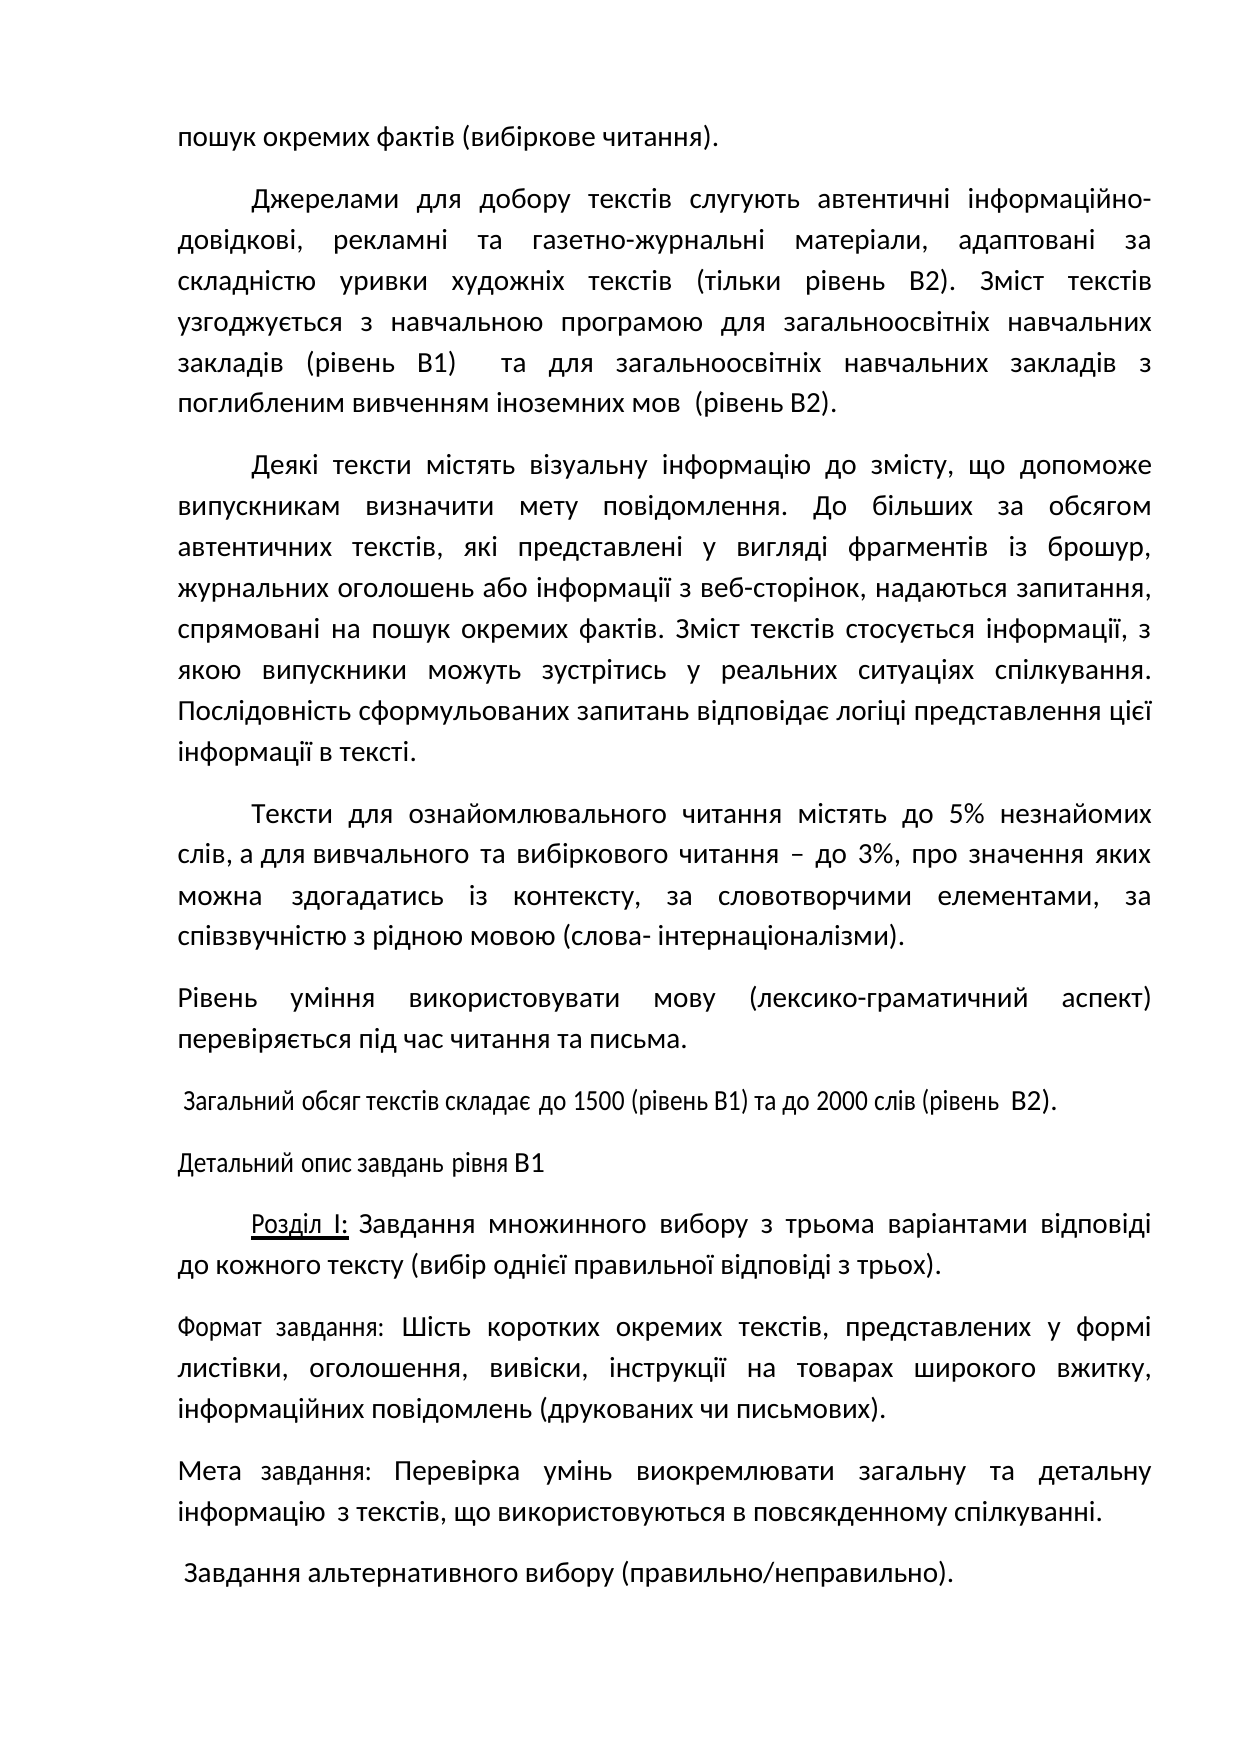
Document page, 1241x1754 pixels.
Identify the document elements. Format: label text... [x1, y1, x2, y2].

text Мета завдання: Перевірка умінь виокремлювати загальну та детальну інформацію з текстів, що використовуються в повсякденному спілкуванні. [177, 1452, 1152, 1528]
text Детальний опис завдань рівня В1 [177, 1144, 1152, 1179]
text Завдання альтернативного вибору (правильно/неправильно). [177, 1554, 1152, 1590]
text Формат завдання: Шість коротких окремих текстів, представлених у формі листівки, оголошення, вивіски, інструкції на товарах широкого вжитку, інформаційних повідомлень (друкованих чи письмових). [177, 1308, 1152, 1426]
text Загальний обсяг текстів складає до 1500 (рівень B1) та до 2000 слів (рівень B2). [177, 1082, 1152, 1118]
text Деякі тексти містять візуальну інформацію до змісту, що допоможе випускникам визначити мету повідомлення. До більших за обсягом автентичних текстів, які представлені у вигляді фрагментів із брошур, журнальних оголошень або інформації з веб-сторінок, надаються запитання, спрямовані на пошук окремих фактів. Зміст текстів стосується інформації, з якою випускники можуть зустрітись у реальних ситуаціях спілкування. Послідовність сформульованих запитань відповідає логіці представлення цієї інформації в тексті. [177, 446, 1152, 768]
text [177, 118, 1152, 154]
text Джерелами для добору текстів слугують автентичні інформаційно-довідкові, рекламні та газетно-журнальні матеріали, адаптовані за складністю уривки художніх текстів (тільки рівень В2). Зміст текстів узгоджується з навчальною програмою для загальноосвітніх навчальних закладів (рівень B1) та для загальноосвітніх навчальних закладів з поглибленим вивченням іноземних мов (рівень В2). [177, 180, 1152, 420]
text Розділ І: Завдання множинного вибору з трьома варіантами відповіді до кожного тексту (вибір однієї правильної відповіді з трьох). [177, 1206, 1152, 1282]
text Тексти для ознайомлювального читання містять до 5% незнайомих слів, а для вивчального та вибіркового читання – до 3%, про значення яких можна здогадатись із контексту, за словотворчими елементами, за співзвучністю з рідною мовою (слова- інтернаціоналізми). [177, 795, 1152, 953]
text Рівень уміння використовувати мову (лексико-граматичний аспект) перевіряється під час читання та письма. [177, 979, 1152, 1056]
